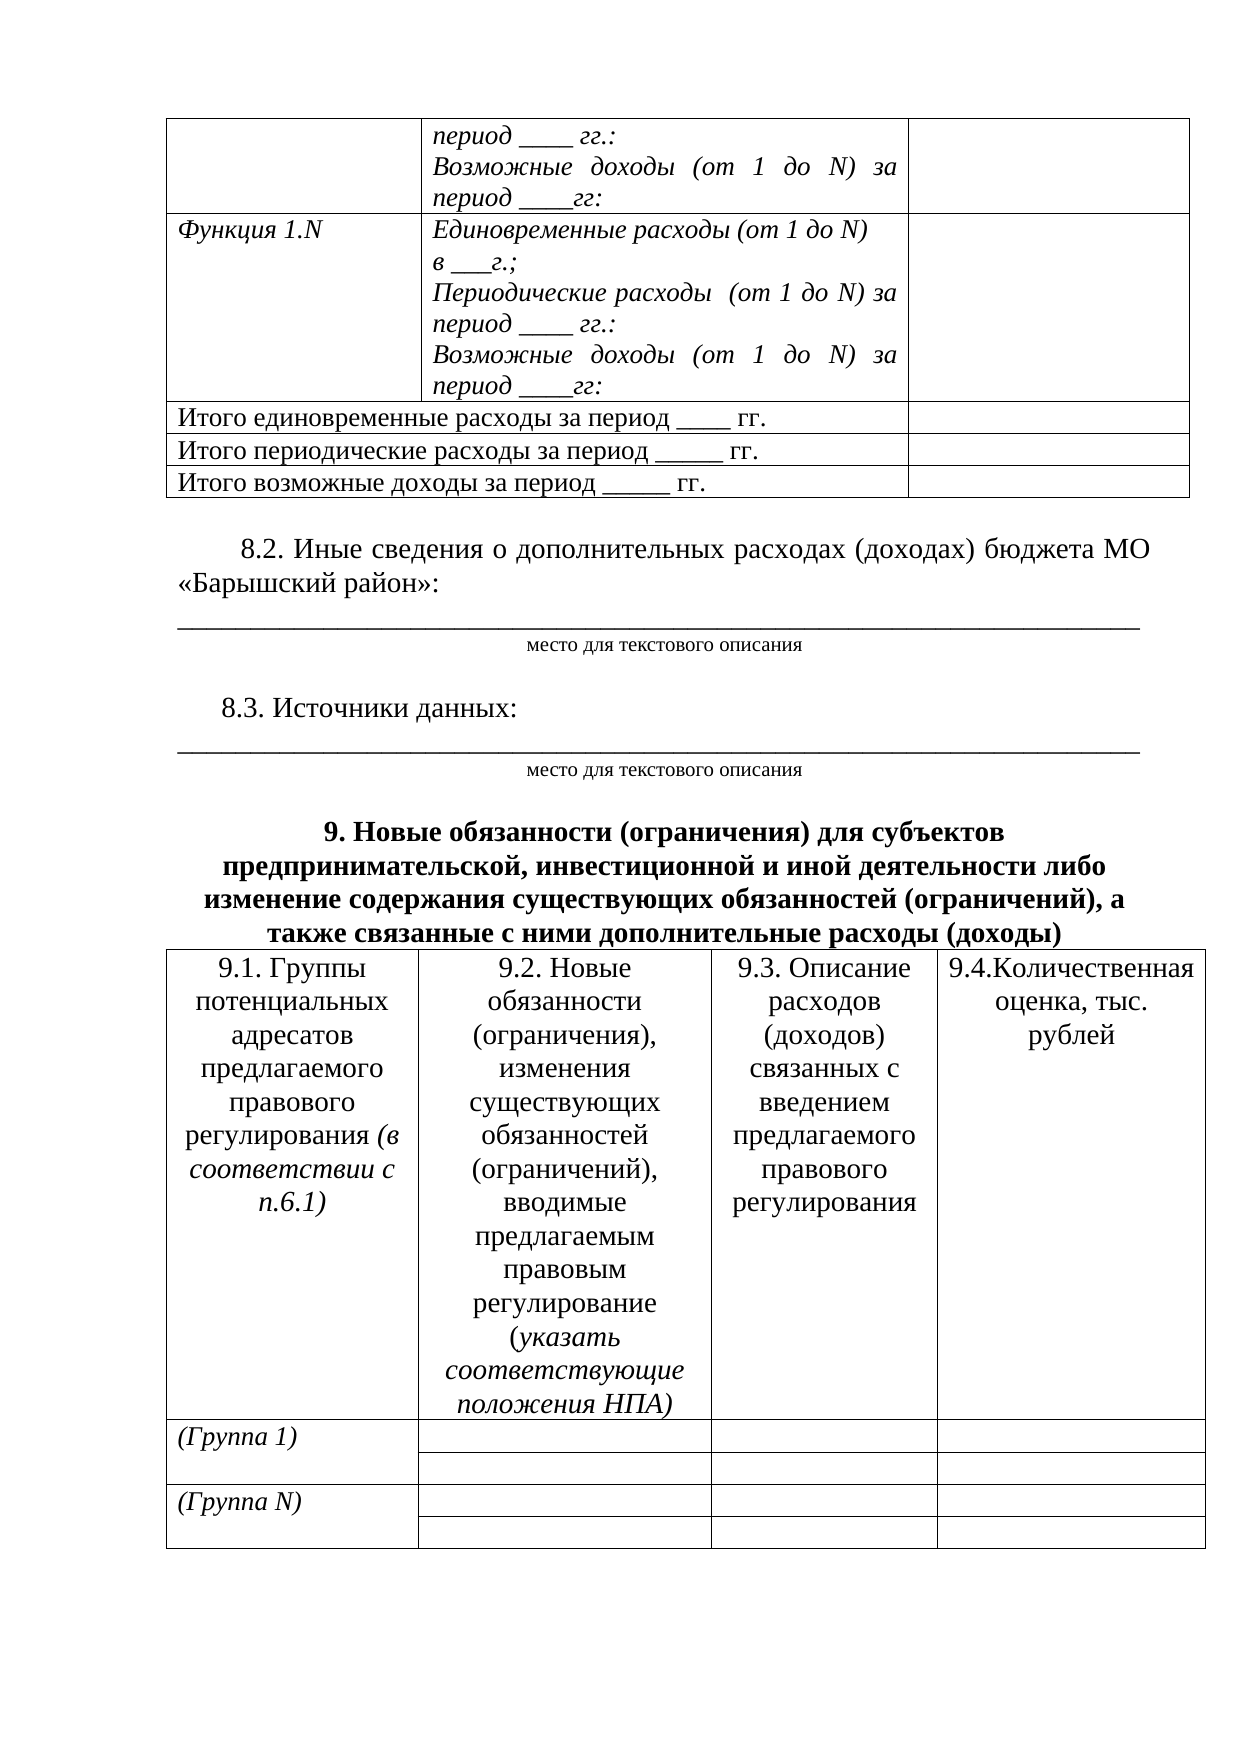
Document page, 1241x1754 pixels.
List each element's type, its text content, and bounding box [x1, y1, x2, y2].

table_cell [938, 1420, 1205, 1452]
table_cell [909, 402, 1189, 433]
table_cell [909, 434, 1189, 465]
table_cell [712, 1453, 937, 1484]
text 8.3. Источники данных: [177, 690, 1152, 723]
table_header 9.2. Новые обязанности (ограничения), изменения существующих обязанностей (ограничений), вводимые предлагаемым правовым регулирование (указать соответствующие положения НПА) [419, 950, 711, 1419]
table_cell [167, 119, 421, 213]
text место для текстового описания [177, 632, 1152, 656]
table_cell Итого единовременные расходы за период ____ гг. [167, 402, 908, 433]
table_cell [419, 1420, 711, 1452]
table_cell [909, 119, 1189, 213]
table_cell [938, 1453, 1205, 1484]
text 9. Новые обязанности (ограничения) для субъектов предпринимательской, инвестиционной и иной деятельности либо изменение содержания существующих обязанностей (ограничений), а также связанные с ними дополнительные расходы (доходы) [177, 814, 1152, 949]
table_cell [419, 1485, 711, 1516]
text место для текстового описания [177, 757, 1152, 781]
table_cell (Группа 1) [167, 1420, 418, 1484]
table_cell [938, 1517, 1205, 1548]
table_cell Итого периодические расходы за период _____ гг. [167, 434, 908, 465]
table_cell [712, 1517, 937, 1548]
table_header 9.1. Группы потенциальных адресатов предлагаемого правового регулирования (в соответствии с п.6.1) [167, 950, 418, 1419]
table_cell Итого возможные доходы за период _____ гг. [167, 466, 908, 497]
table_header 9.3. Описание расходов (доходов) связанных с введением предлагаемого правового регулирования [712, 950, 937, 1419]
text __________________________________________________________________ [177, 599, 1152, 632]
table_cell [419, 1517, 711, 1548]
text 8.2. Иные сведения о дополнительных расходах (доходах) бюджета МО «Барышский район»: [177, 532, 1152, 599]
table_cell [422, 119, 908, 213]
table_cell [938, 1485, 1205, 1516]
table_cell [909, 466, 1189, 497]
table_cell [712, 1485, 937, 1516]
table_cell Единовременные расходы (от 1 до N) в ___г.; Периодические расходы (от 1 до N) за период ____ гг.: Возможные доходы (от 1 до N) за период ____гг: [422, 214, 908, 401]
table_header 9.4.Количественная оценка, тыс. рублей [938, 950, 1205, 1419]
text __________________________________________________________________ [177, 723, 1152, 757]
table_cell (Группа N) [167, 1485, 418, 1548]
table_cell [909, 214, 1189, 401]
table_cell Функция 1.N [167, 214, 421, 401]
table_cell [712, 1420, 937, 1452]
table_cell [419, 1453, 711, 1484]
